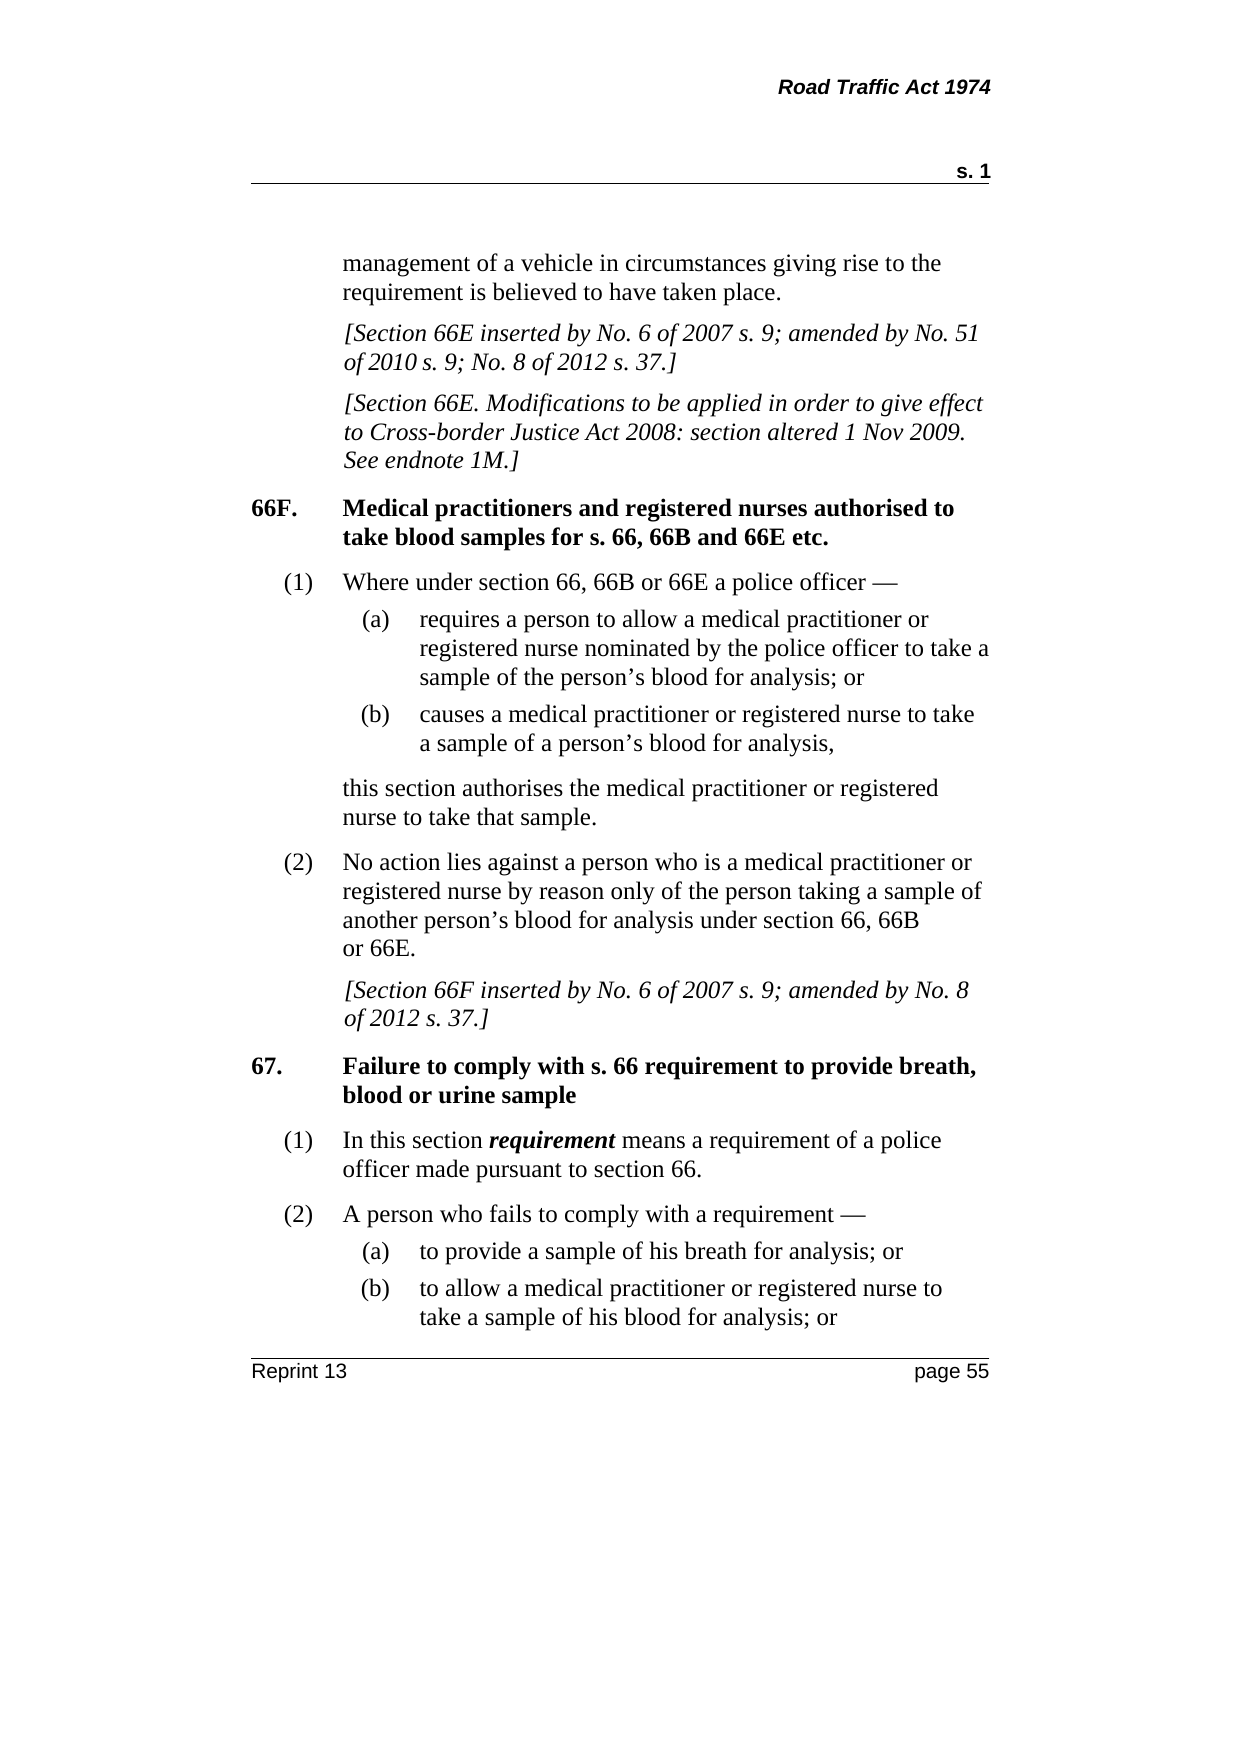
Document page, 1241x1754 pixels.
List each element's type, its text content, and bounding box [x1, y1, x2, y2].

text (1) In this section requirement means a requirement of a police officer made pursuant to section 66. [251, 1125, 989, 1183]
text (a) to provide a sample of his breath for analysis; or [251, 1236, 989, 1265]
text (2) No action lies against a person who is a medical practitioner or registered nurse by reason only of the person taking a sample of another person’s blood for analysis under section 66, 66B or 66E. [251, 847, 989, 962]
text [Section 66E. Modifications to be applied in order to give effect to Cross-border Justice Act 2008: section altered 1 Nov 2009. See endnote 1M.] [251, 388, 989, 474]
subtitle 67. Failure to comply with s. 66 requirement to provide breath, blood or urine sample [251, 1051, 989, 1108]
text (a) requires a person to allow a medical practitioner or registered nurse nominated by the police officer to take a sample of the person’s blood for analysis; or [251, 604, 989, 691]
text (1) Where under section 66, 66B or 66E a police officer — [251, 567, 989, 596]
text (2) A person who fails to comply with a requirement — [251, 1199, 989, 1228]
text [Section 66E inserted by No. 6 of 2007 s. 9; amended by No. 51 of 2010 s. 9; No. 8 of 2012 s. 37.] [251, 318, 989, 376]
text this section authorises the medical practitioner or registered nurse to take that sample. [251, 773, 989, 831]
text [Section 66F inserted by No. 6 of 2007 s. 9; amended by No. 8 of 2012 s. 37.] [251, 975, 989, 1032]
subtitle 66F. Medical practitioners and registered nurses authorised to take blood samples for s. 66, 66B and 66E etc. [251, 493, 989, 551]
text (b) to allow a medical practitioner or registered nurse to take a sample of his blood for analysis; or [251, 1273, 989, 1331]
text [251, 248, 989, 306]
text (b) causes a medical practitioner or registered nurse to take a sample of a person’s blood for analysis, [251, 699, 989, 756]
